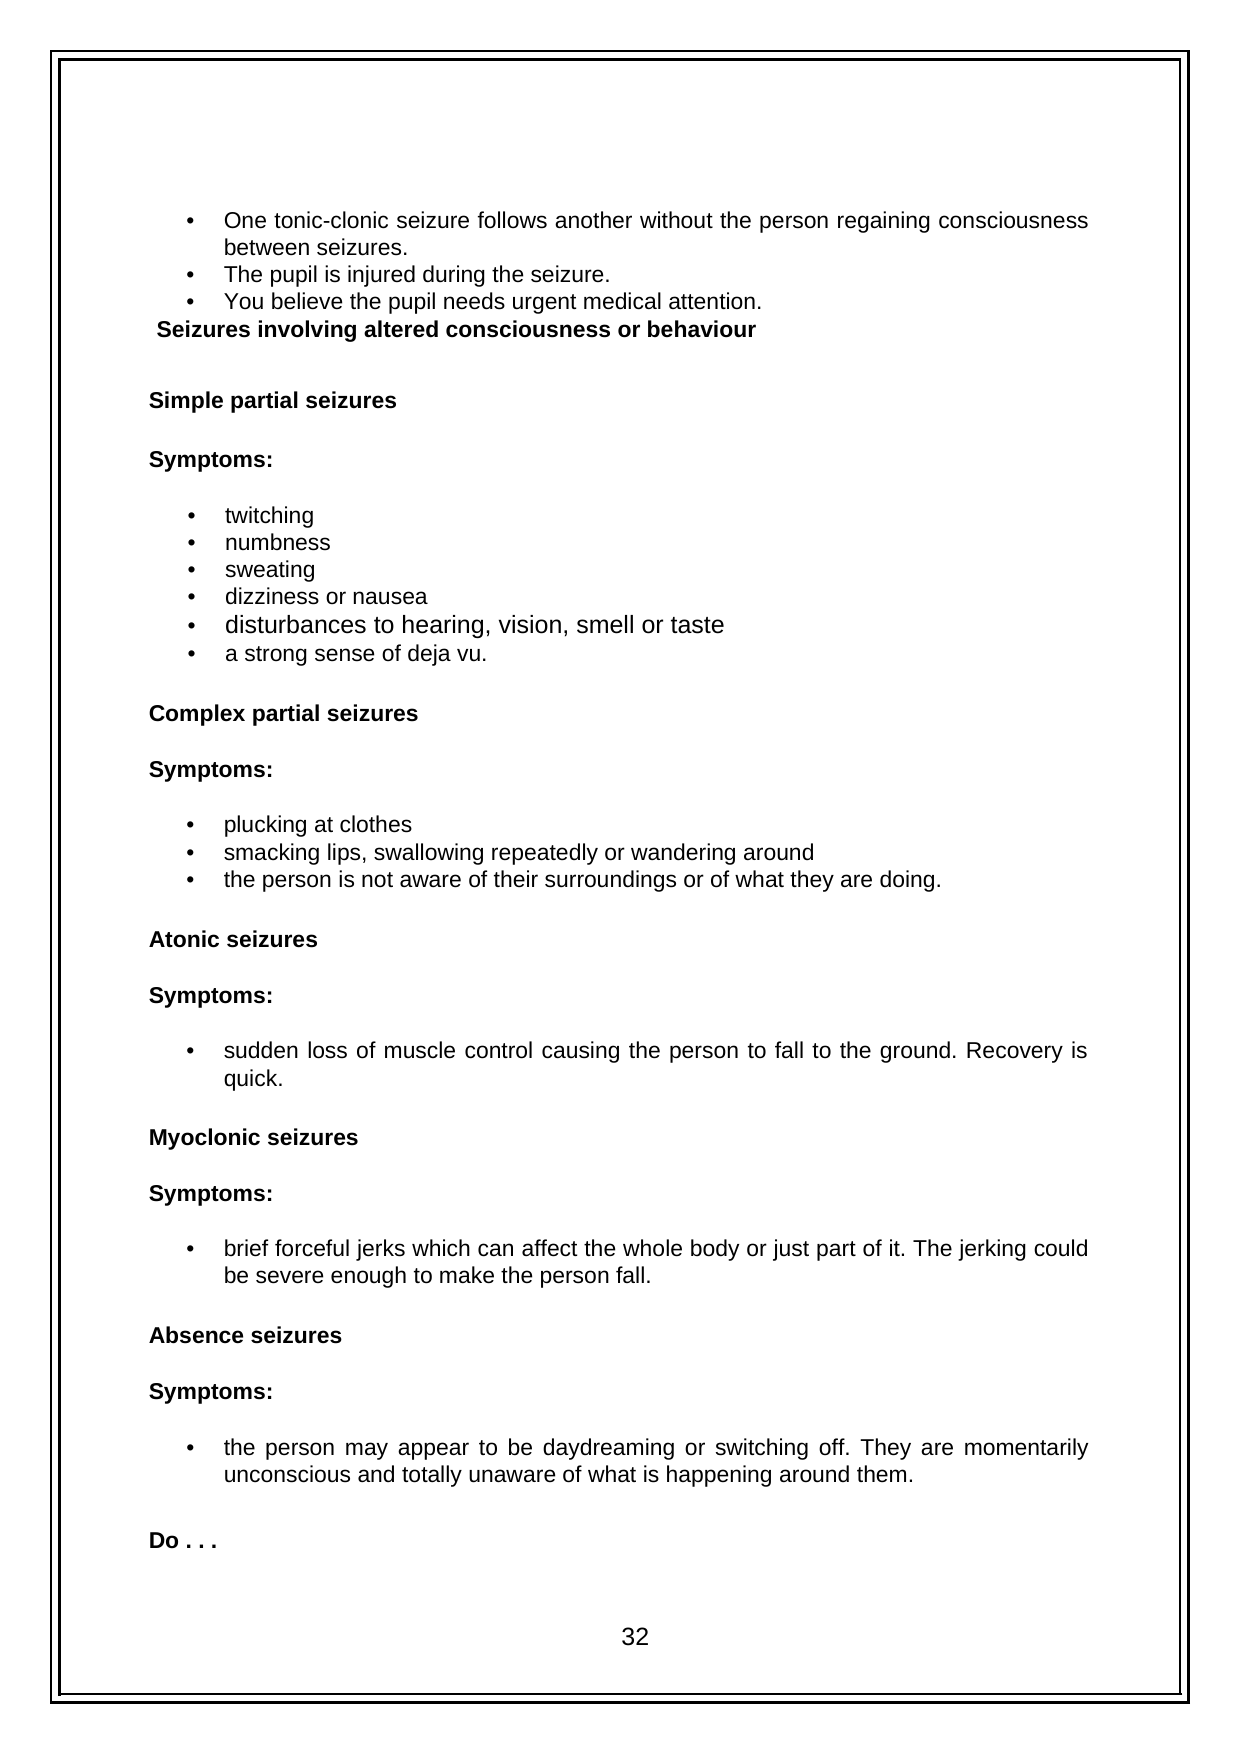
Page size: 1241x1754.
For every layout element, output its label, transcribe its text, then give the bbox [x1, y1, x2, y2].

list plucking at clothes [186, 811, 1089, 838]
list disturbances to hearing, vision, smell or taste [187, 610, 1090, 639]
list dizziness or nausea [187, 583, 1089, 609]
text Symptoms: [148, 1378, 426, 1404]
text Symptoms: [148, 446, 426, 472]
list brief forceful jerks which can affect the whole body or just part of it. The jerking could be severe enough to make the person fall. [186, 1235, 1089, 1288]
list the person is not aware of their surroundings or of what they are doing. [186, 866, 1089, 892]
list smacking lips, swallowing repeatedly or wandering around [186, 838, 1089, 865]
list a strong sense of deja vu. [187, 639, 580, 666]
text Symptoms: [148, 756, 426, 782]
list sudden loss of muscle control causing the person to fall to the ground. Recovery is quick. [186, 1037, 1089, 1091]
list You believe the pupil needs urgent medical attention. [186, 288, 1089, 314]
list One tonic-clonic seizure follows another without the person regaining consciousness between seizures. [186, 207, 1089, 260]
text Do . . . [148, 1527, 1090, 1553]
text Atonic seizures [148, 926, 426, 952]
text Complex partial seizures [148, 700, 426, 726]
list the person may appear to be daydreaming or switching off. They are momentarily unconscious and totally unaware of what is happening around them. [186, 1434, 1089, 1487]
text Symptoms: [148, 982, 426, 1008]
list twitching [187, 502, 1089, 528]
list sweating [187, 556, 1089, 582]
text Absence seizures [148, 1322, 426, 1349]
text Symptoms: [148, 1179, 1089, 1206]
text Myoclonic seizures [148, 1124, 426, 1150]
text Simple partial seizures [148, 387, 426, 414]
list The pupil is injured during the seizure. [186, 261, 1089, 287]
text Seizures involving altered consciousness or behaviour [150, 316, 1090, 342]
list numbness [187, 529, 1089, 555]
